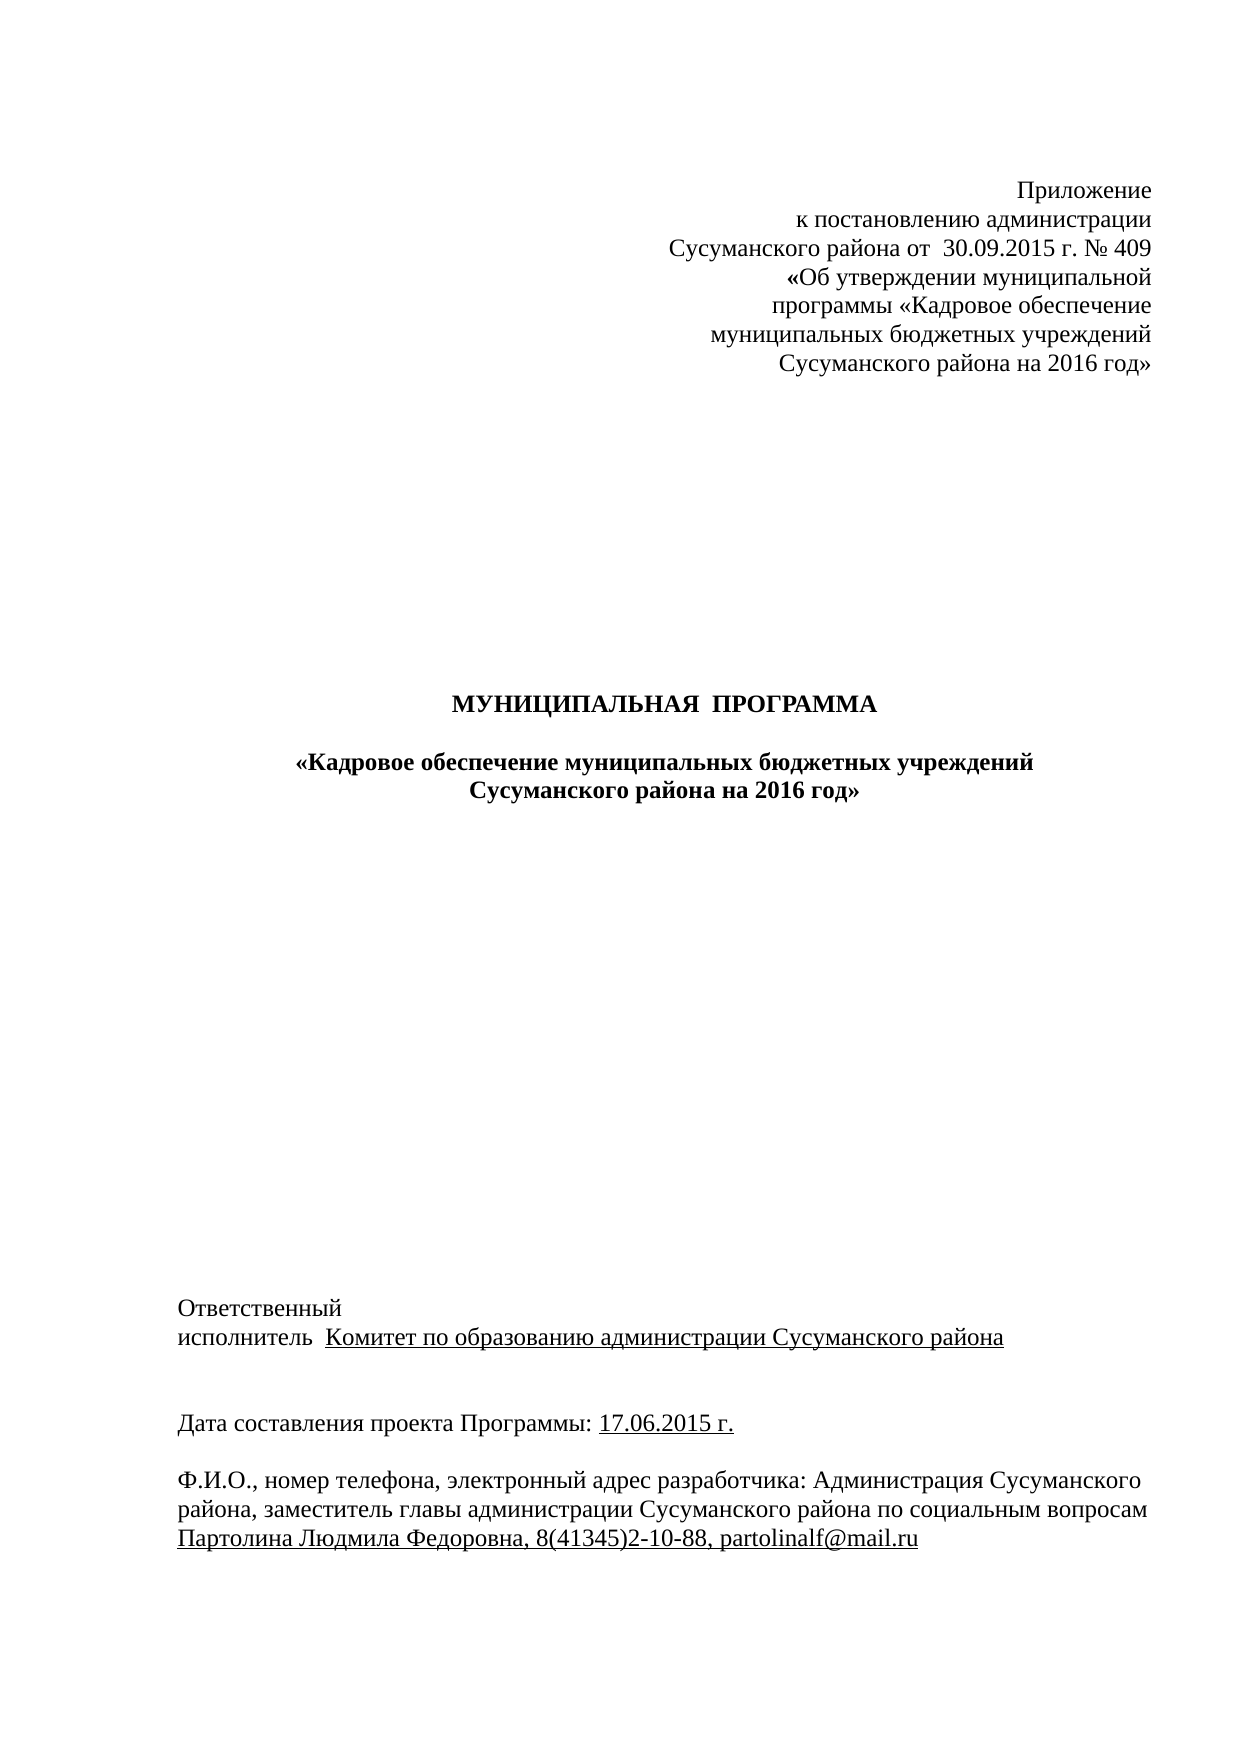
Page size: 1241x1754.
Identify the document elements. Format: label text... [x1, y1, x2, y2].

text Сусуманского района от 30.09.2015 г. № 409 [591, 233, 1152, 262]
title программы «Кадровое обеспечение [591, 291, 1152, 319]
text Ф.И.О., номер телефона, электронный адрес разработчика: Администрация Сусуманского района, заместитель главы администрации Сусуманского района по социальным вопросам Партолина Людмила Федоровна, 8(41345)2-10-88, partolinalf@mail.ru [177, 1466, 1152, 1552]
text Дата составления проекта Программы: 17.06.2015 г. [177, 1408, 1152, 1437]
subtitle МУНИЦИПАЛЬНАЯ ПРОГРАММА [177, 689, 1152, 718]
text исполнитель Комитет по образованию администрации Сусуманского района [177, 1322, 1152, 1351]
text Сусуманского района на 2016 год» [177, 776, 1152, 804]
text к постановлению администрации [591, 204, 1152, 233]
text Приложение [591, 176, 1152, 204]
title «Об утверждении муниципальной [591, 262, 1152, 291]
text Ответственный [177, 1293, 1152, 1322]
text «Кадровое обеспечение муниципальных бюджетных учреждений [177, 747, 1152, 776]
title муниципальных бюджетных учреждений Сусуманского района на 2016 год» [591, 319, 1152, 377]
